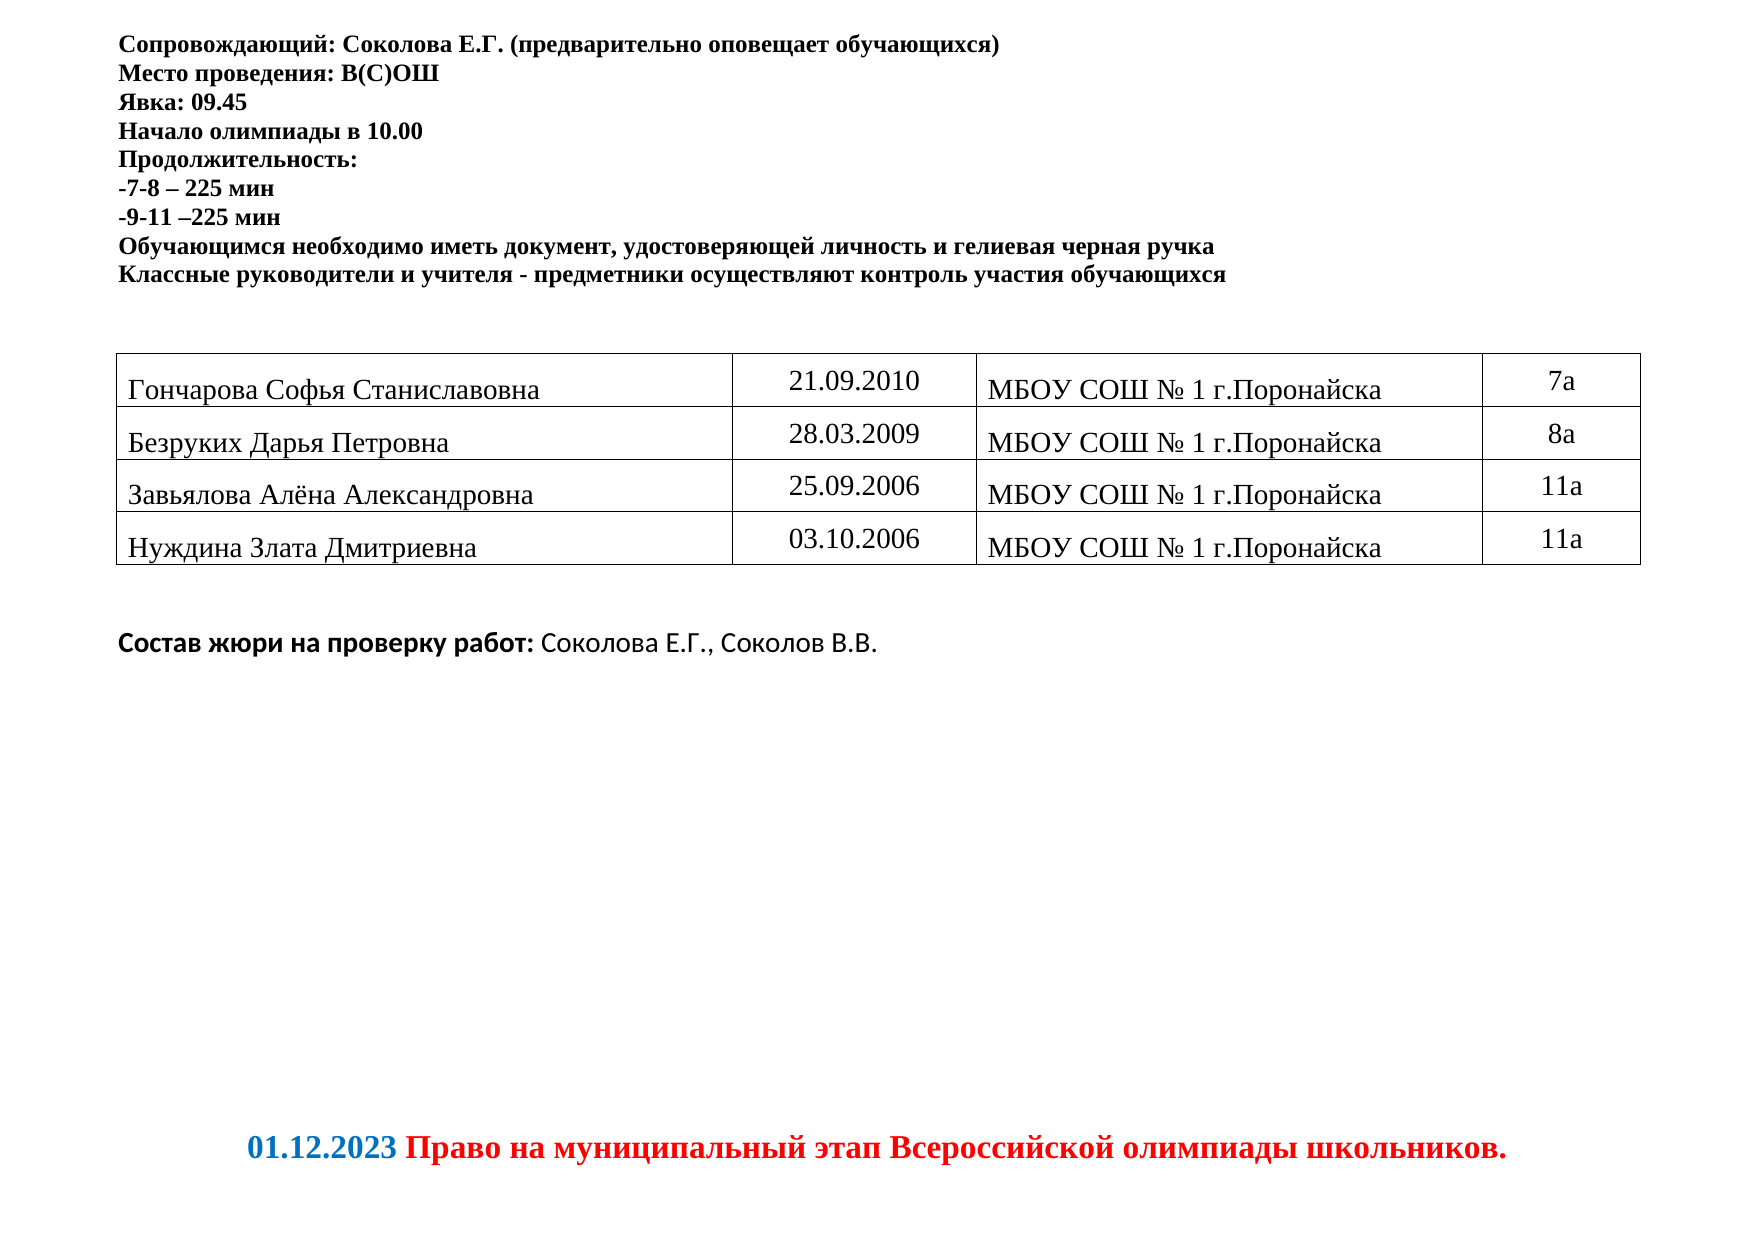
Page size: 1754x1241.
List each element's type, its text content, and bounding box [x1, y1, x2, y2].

table_header 7а [1483, 354, 1640, 406]
text Классные руководители и учителя - предметники осуществляют контроль участия обучающихся [118, 259, 1636, 288]
text Продолжительность: [118, 144, 1636, 173]
text Начало олимпиады в 10.00 [118, 116, 1636, 144]
table_header МБОУ СОШ № 1 г.Поронайска [977, 354, 1482, 406]
text Состав жюри на проверку работ: Соколова Е.Г., Соколов В.В. [118, 624, 1636, 660]
table_header Гончарова Софья Станиславовна [117, 354, 732, 406]
table_cell Нуждина Злата Дмитриевна [117, 512, 732, 564]
text -9-11 –225 мин [118, 202, 1636, 231]
table_cell Безруких Дарья Петровна [117, 407, 732, 458]
text Явка: 09.45 [118, 87, 1636, 116]
table_cell 25.09.2006 [733, 460, 976, 511]
table_cell МБОУ СОШ № 1 г.Поронайска [977, 512, 1482, 564]
table_cell 28.03.2009 [733, 407, 976, 458]
table_cell МБОУ СОШ № 1 г.Поронайска [977, 460, 1482, 511]
text Обучающимся необходимо иметь документ, удостоверяющей личность и гелиевая черная ручка [118, 231, 1636, 259]
table_cell 8а [1483, 407, 1640, 458]
text -7-8 – 225 мин [118, 173, 1636, 202]
table_cell 03.10.2006 [733, 512, 976, 564]
table_cell Завьялова Алёна Александровна [117, 460, 732, 511]
text 01.12.2023 Право на муниципальный этап Всероссийской олимпиады школьников. [118, 1128, 1636, 1166]
table_header 21.09.2010 [733, 354, 976, 406]
table_cell 11а [1483, 512, 1640, 564]
table_cell 11а [1483, 460, 1640, 511]
text Место проведения: В(С)ОШ [118, 58, 1636, 87]
table_cell МБОУ СОШ № 1 г.Поронайска [977, 407, 1482, 458]
text Сопровождающий: Соколова Е.Г. (предварительно оповещает обучающихся) [118, 29, 1636, 58]
